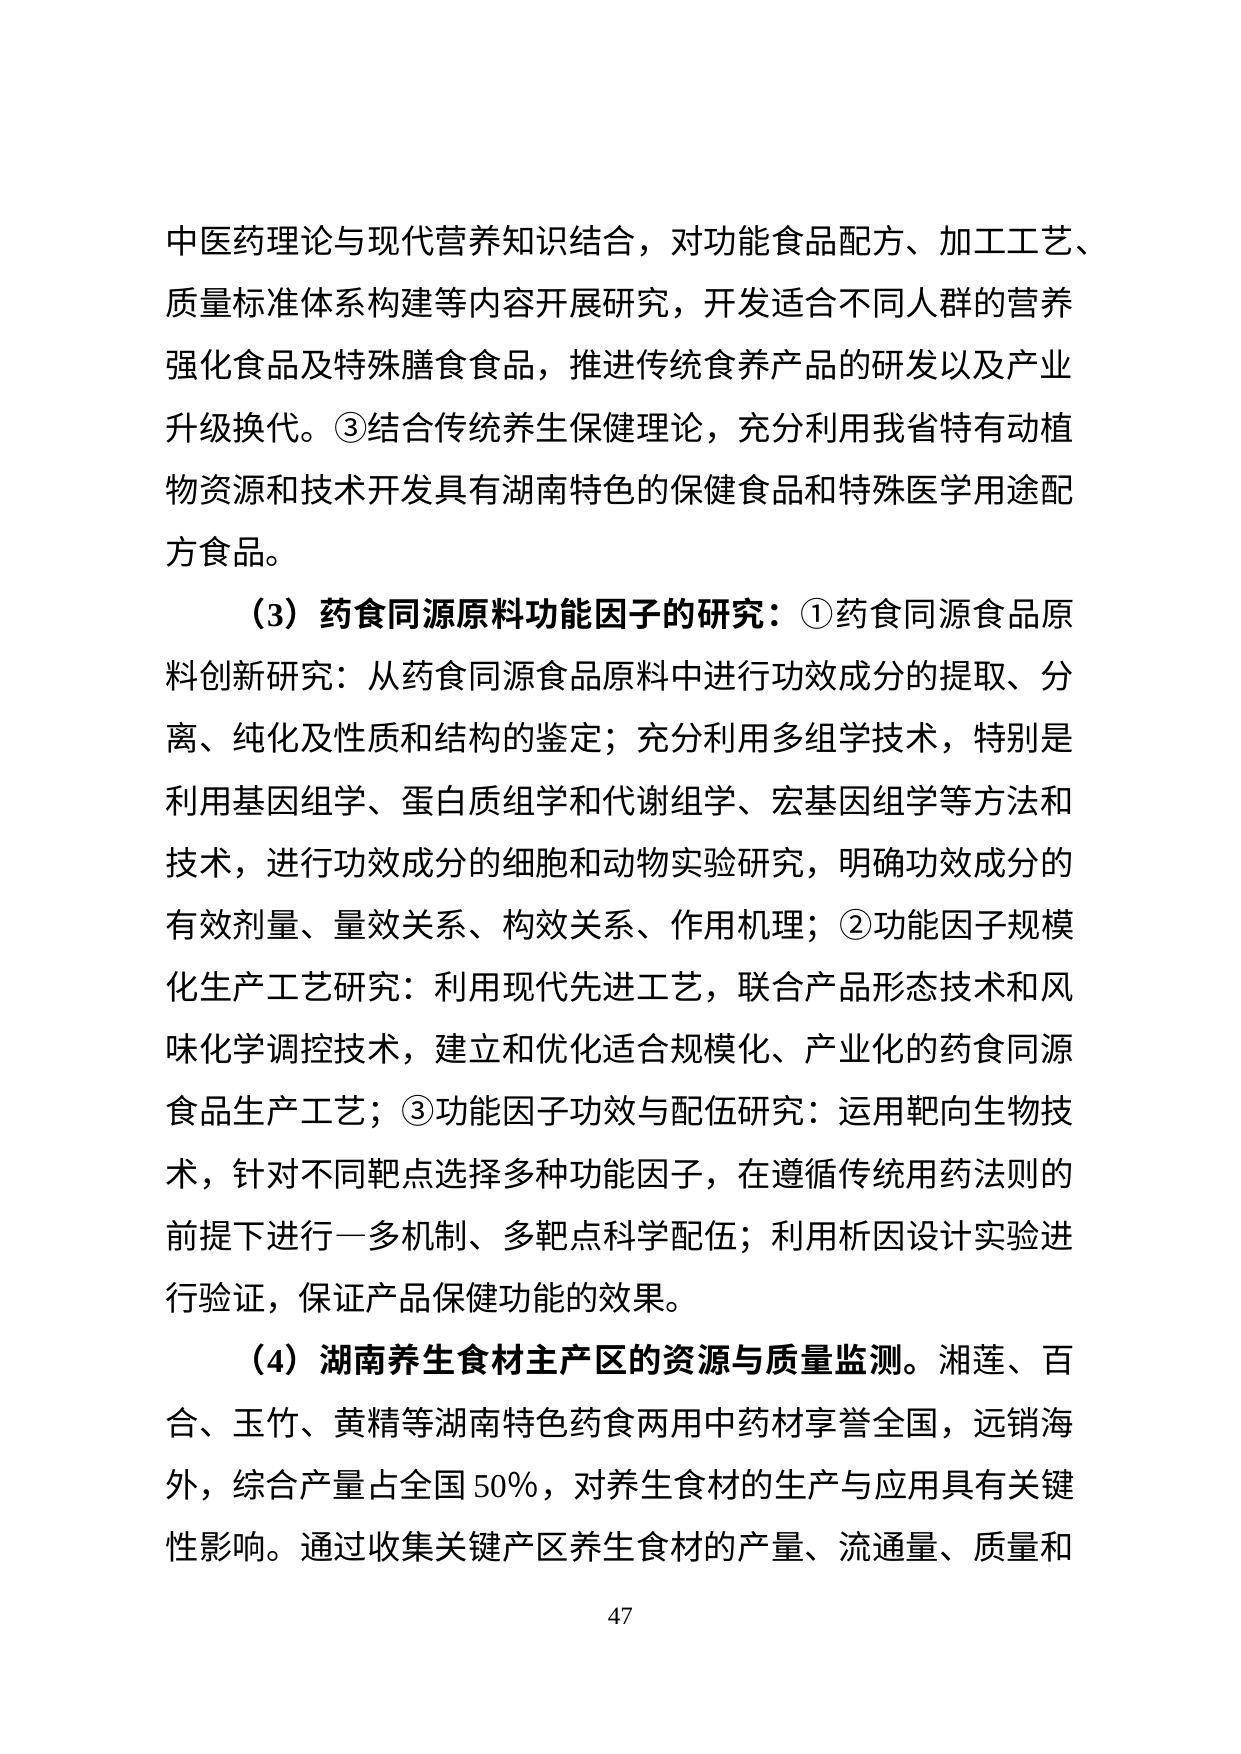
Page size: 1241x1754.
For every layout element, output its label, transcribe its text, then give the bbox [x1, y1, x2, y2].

text （3）药食同源原料功能因子的研究：①药食同源食品原料创新研究：从药食同源食品原料中进行功效成分的提取、分离、纯化及性质和结构的鉴定；充分利用多组学技术，特别是利用基因组学、蛋白质组学和代谢组学、宏基因组学等方法和技术，进行功效成分的细胞和动物实验研究，明确功效成分的有效剂量、量效关系、构效关系、作用机理；②功能因子规模化生产工艺研究：利用现代先进工艺，联合产品形态技术和风味化学调控技术，建立和优化适合规模化、产业化的药食同源食品生产工艺；③功能因子功效与配伍研究：运用靶向生物技术，针对不同靶点选择多种功能因子，在遵循传统用药法则的前提下进行―多机制、多靶点科学配伍；利用析因设计实验进行验证，保证产品保健功能的效果。 [165, 581, 1075, 1327]
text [165, 208, 1075, 581]
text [165, 1327, 1075, 1576]
